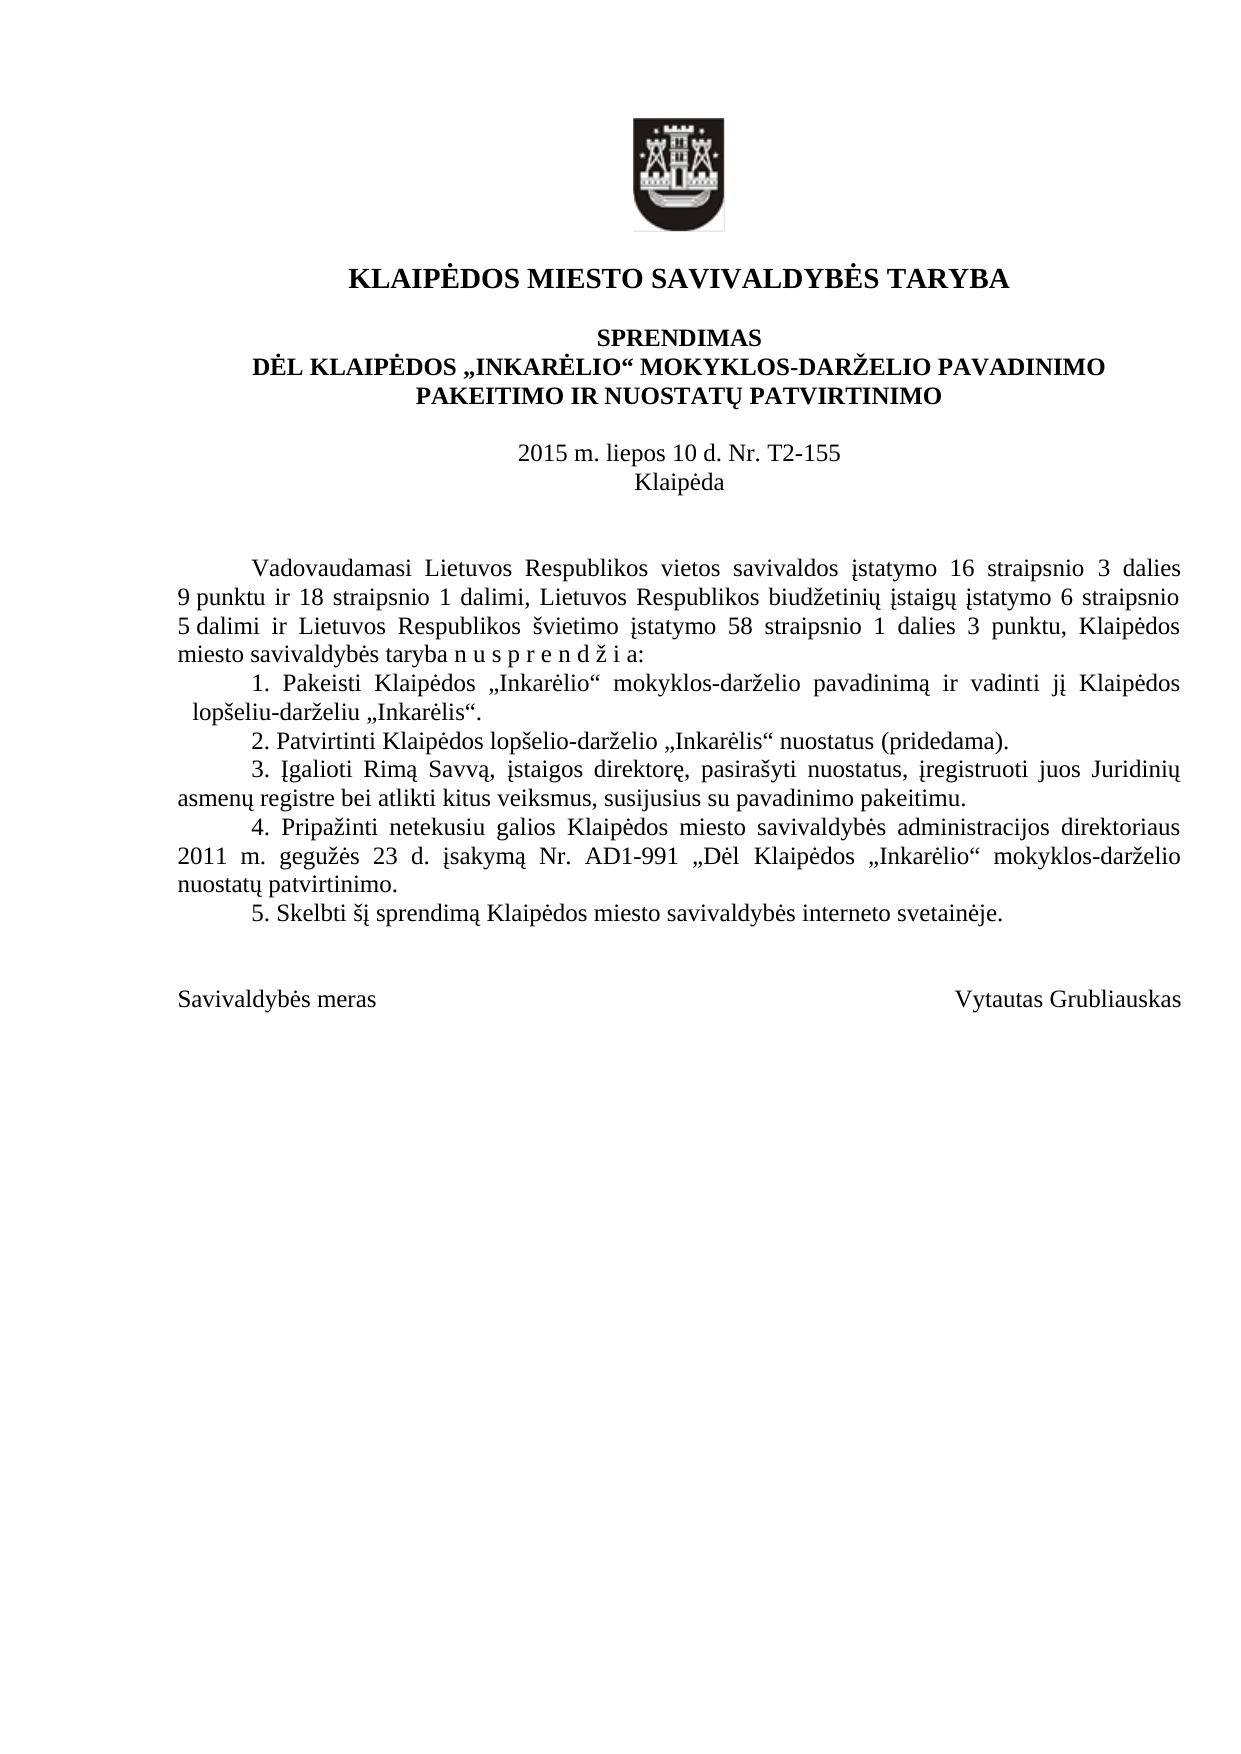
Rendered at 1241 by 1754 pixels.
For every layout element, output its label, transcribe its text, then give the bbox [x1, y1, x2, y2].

text 3. Įgalioti Rimą Savvą, įstaigos direktorę, pasirašyti nuostatus, įregistruoti juos Juridinių asmenų registre bei atlikti kitus veiksmus, susijusius su pavadinimo pakeitimu. [177, 754, 1181, 812]
text DĖL klaipėdos „inkarėlio“ mokyklos-darželio pavadinimo pakeitimo IR NUOSTATŲ PATVIRTINIMO [177, 352, 1181, 409]
text KLAIPĖDOS MIESTO SAVIVALDYBĖS TARYBA [177, 261, 1181, 294]
picture [633, 118, 726, 233]
text 4. Pripažinti netekusiu galios Klaipėdos miesto savivaldybės administracijos direktoriaus 2011 m. gegužės 23 d. įsakymą Nr. AD1-991 „Dėl Klaipėdos „Inkarėlio“ mokyklos-darželio nuostatų patvirtinimo. [177, 812, 1181, 898]
text 5. Skelbti šį sprendimą Klaipėdos miesto savivaldybės interneto svetainėje. [177, 898, 1181, 927]
table_header Vytautas Grubliauskas [901, 985, 1192, 1013]
text SPRENDIMAS [177, 323, 1181, 352]
text 1. Pakeisti Klaipėdos „Inkarėlio“ mokyklos-darželio pavadinimą ir vadinti jį Klaipėdos lopšeliu-darželiu „Inkarėlis“. [192, 668, 1181, 726]
text 2015 m. liepos 10 d. Nr. T2-155 [177, 438, 1181, 467]
text Vadovaudamasi Lietuvos Respublikos vietos savivaldos įstatymo 16 straipsnio 3 dalies 9 punktu ir 18 straipsnio 1 dalimi, Lietuvos Respublikos biudžetinių įstaigų įstatymo 6 straipsnio 5 dalimi ir Lietuvos Respublikos švietimo įstatymo 58 straipsnio 1 dalies 3 punktu, Klaipėdos miesto savivaldybės taryba nusprendžia: [177, 553, 1181, 668]
text 2. Patvirtinti Klaipėdos lopšelio-darželio „Inkarėlis“ nuostatus (pridedama). [251, 726, 1181, 754]
table_header Savivaldybės meras [166, 985, 901, 1013]
text Klaipėda [177, 467, 1181, 496]
